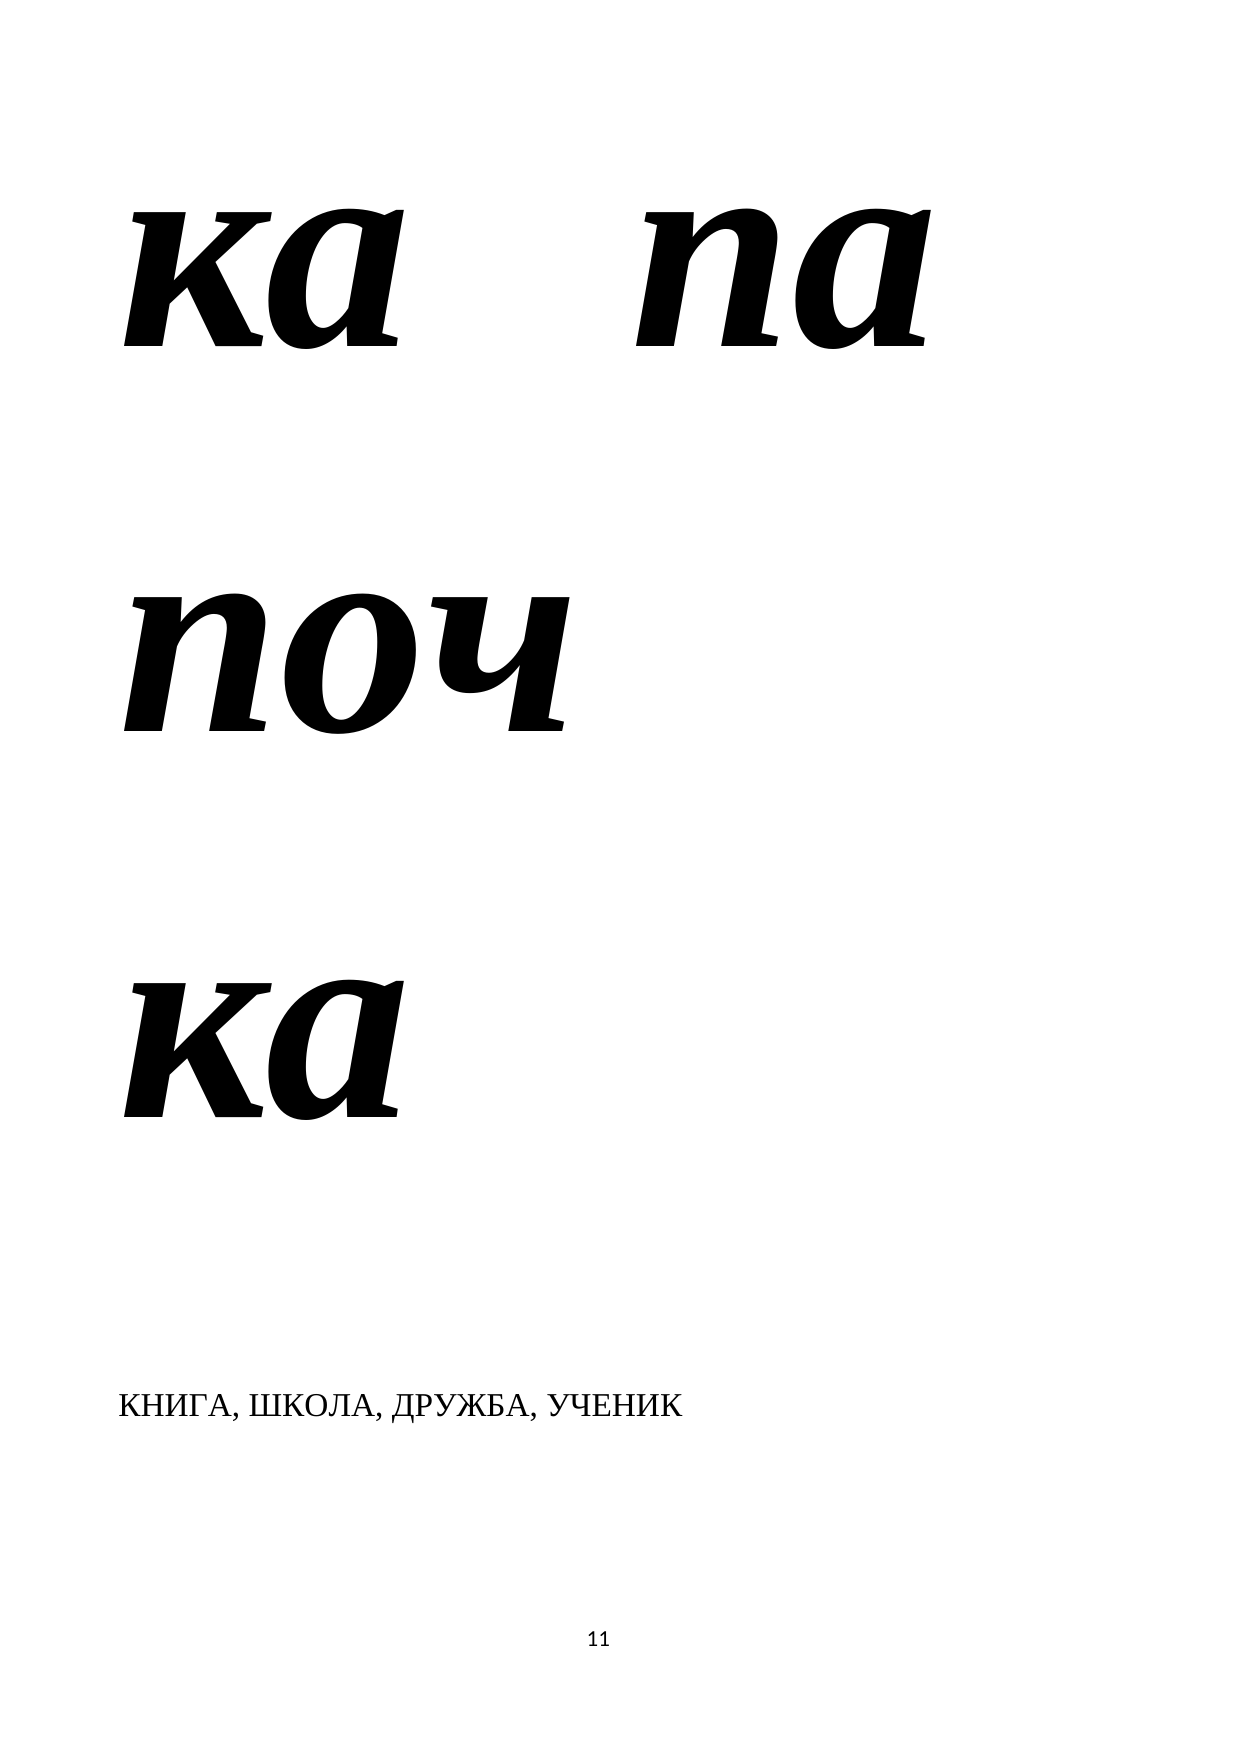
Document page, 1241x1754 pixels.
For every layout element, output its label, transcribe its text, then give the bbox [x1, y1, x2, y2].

text КНИГА, ШКОЛА, ДРУЖБА, УЧЕНИК [118, 1385, 1078, 1423]
text ма моч ка па поч ка [118, 74, 1078, 1181]
